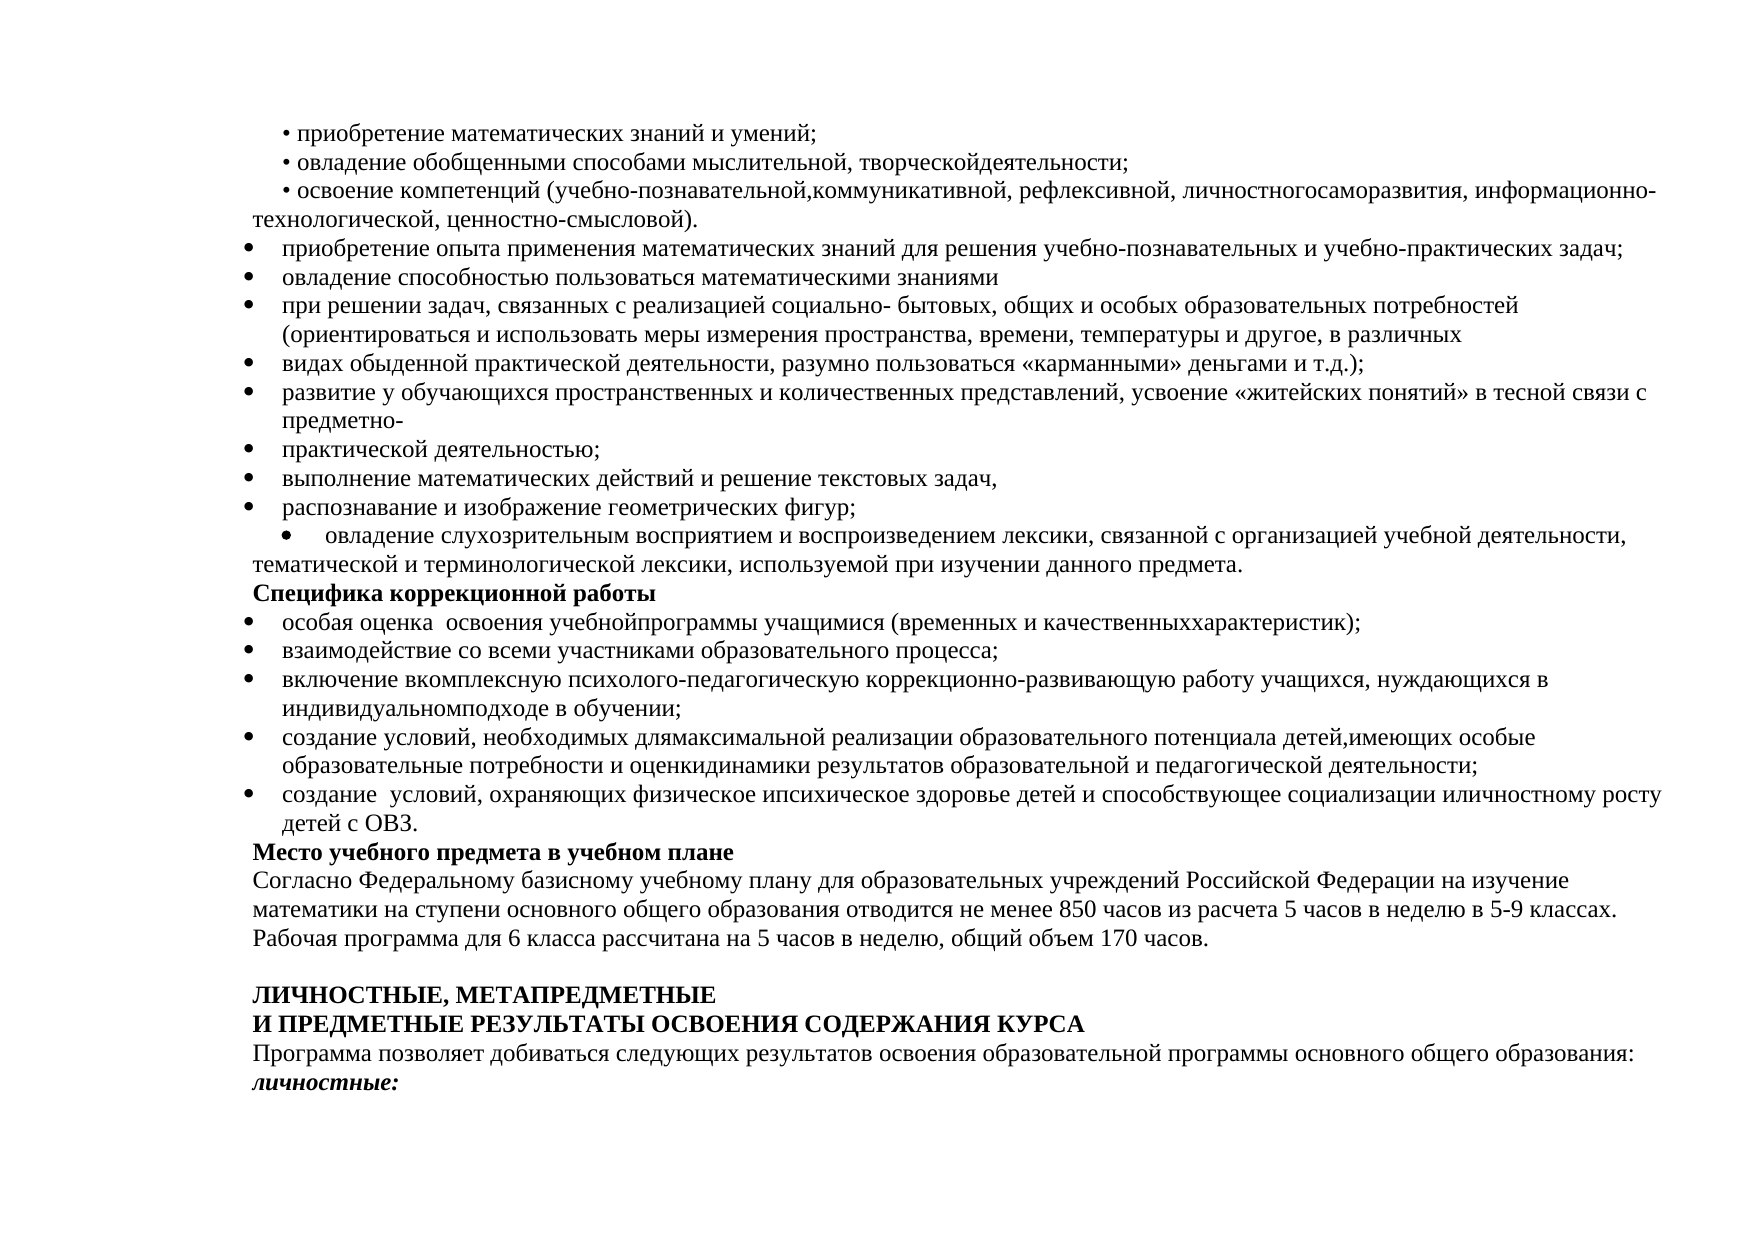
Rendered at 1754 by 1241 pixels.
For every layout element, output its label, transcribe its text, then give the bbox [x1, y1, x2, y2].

text • освоение компетенций (учебно-познавательной,коммуникативной, рефлексивной, личностногосаморазвития, информационно-технологической, ценностно-смысловой). [252, 176, 1665, 233]
text Программа позволяет добиваться следующих результатов освоения образовательной программы основного общего образования: [252, 1038, 1651, 1067]
list овладение способностью пользоваться математическими знаниями [244, 262, 1665, 291]
text • приобретение математических знаний и умений; [252, 118, 1665, 147]
text • овладение обобщенными способами мыслительной, творческойдеятельности; [252, 147, 1665, 176]
list взаимодействие со всеми участниками образовательного процесса; [244, 636, 1665, 664]
list создание условий, необходимых длямаксимальной реализации образовательного потенциала детей,имеющих особые образовательные потребности и оценкидинамики результатов образовательной и педагогической деятельности; [244, 722, 1665, 779]
list включение вкомплексную психолого-педагогическую коррекционно-развивающую работу учащихся, нуждающихся в индивидуальномподходе в обучении; [244, 664, 1665, 722]
text ЛИЧНОСТНЫЕ, МЕТАПРЕДМЕТНЫЕ [252, 981, 1651, 1009]
list при решении задач, связанных с реализацией социально- бытовых, общих и особых образовательных потребностей (ориентироваться и использовать меры измерения пространства, времени, температуры и другое, в различных [244, 291, 1665, 348]
list создание условий, охраняющих физическое ипсихическое здоровье детей и способствующее социализации иличностному росту детей с ОВЗ. [244, 779, 1665, 837]
list практической деятельностью; [244, 434, 1665, 463]
list овладение слухозрительным восприятием и воспроизведением лексики, связанной с организацией учебной деятельности, тематической и терминологической лексики, используемой при изучении данного предмета. Специфика коррекционной работы [252, 521, 1665, 607]
list видах обыденной практической деятельности, разумно пользоваться «карманными» деньгами и т.д.); [244, 348, 1665, 377]
list особая оценка освоения учебнойпрограммы учащимися (временных и качественныххарактеристик); [244, 607, 1665, 636]
list развитие у обучающихся пространственных и количественных представлений, усвоение «житейских понятий» в тесной связи с предметно- [244, 377, 1665, 434]
list выполнение математических действий и решение текстовых задач, [244, 463, 1665, 492]
list распознавание и изображение геометрических фигур; [244, 492, 1665, 521]
text Место учебного предмета в учебном плане [252, 837, 1651, 866]
text И ПРЕДМЕТНЫЕ РЕЗУЛЬТАТЫ ОСВОЕНИЯ СОДЕРЖАНИЯ КУРСА [252, 1009, 1651, 1038]
text личностные: [252, 1067, 1651, 1096]
text Согласно Федеральному базисному учебному плану для образовательных учреждений Российской Федерации на изучение математики на ступени основного общего образования отводится не менее 850 часов из расчета 5 часов в неделю в 5-9 классах. Рабочая программа для 6 класса рассчитана на 5 часов в неделю, общий объем 170 часов. [252, 866, 1651, 952]
list приобретение опыта применения математических знаний для решения учебно-познавательных и учебно-практических задач; [244, 233, 1665, 262]
